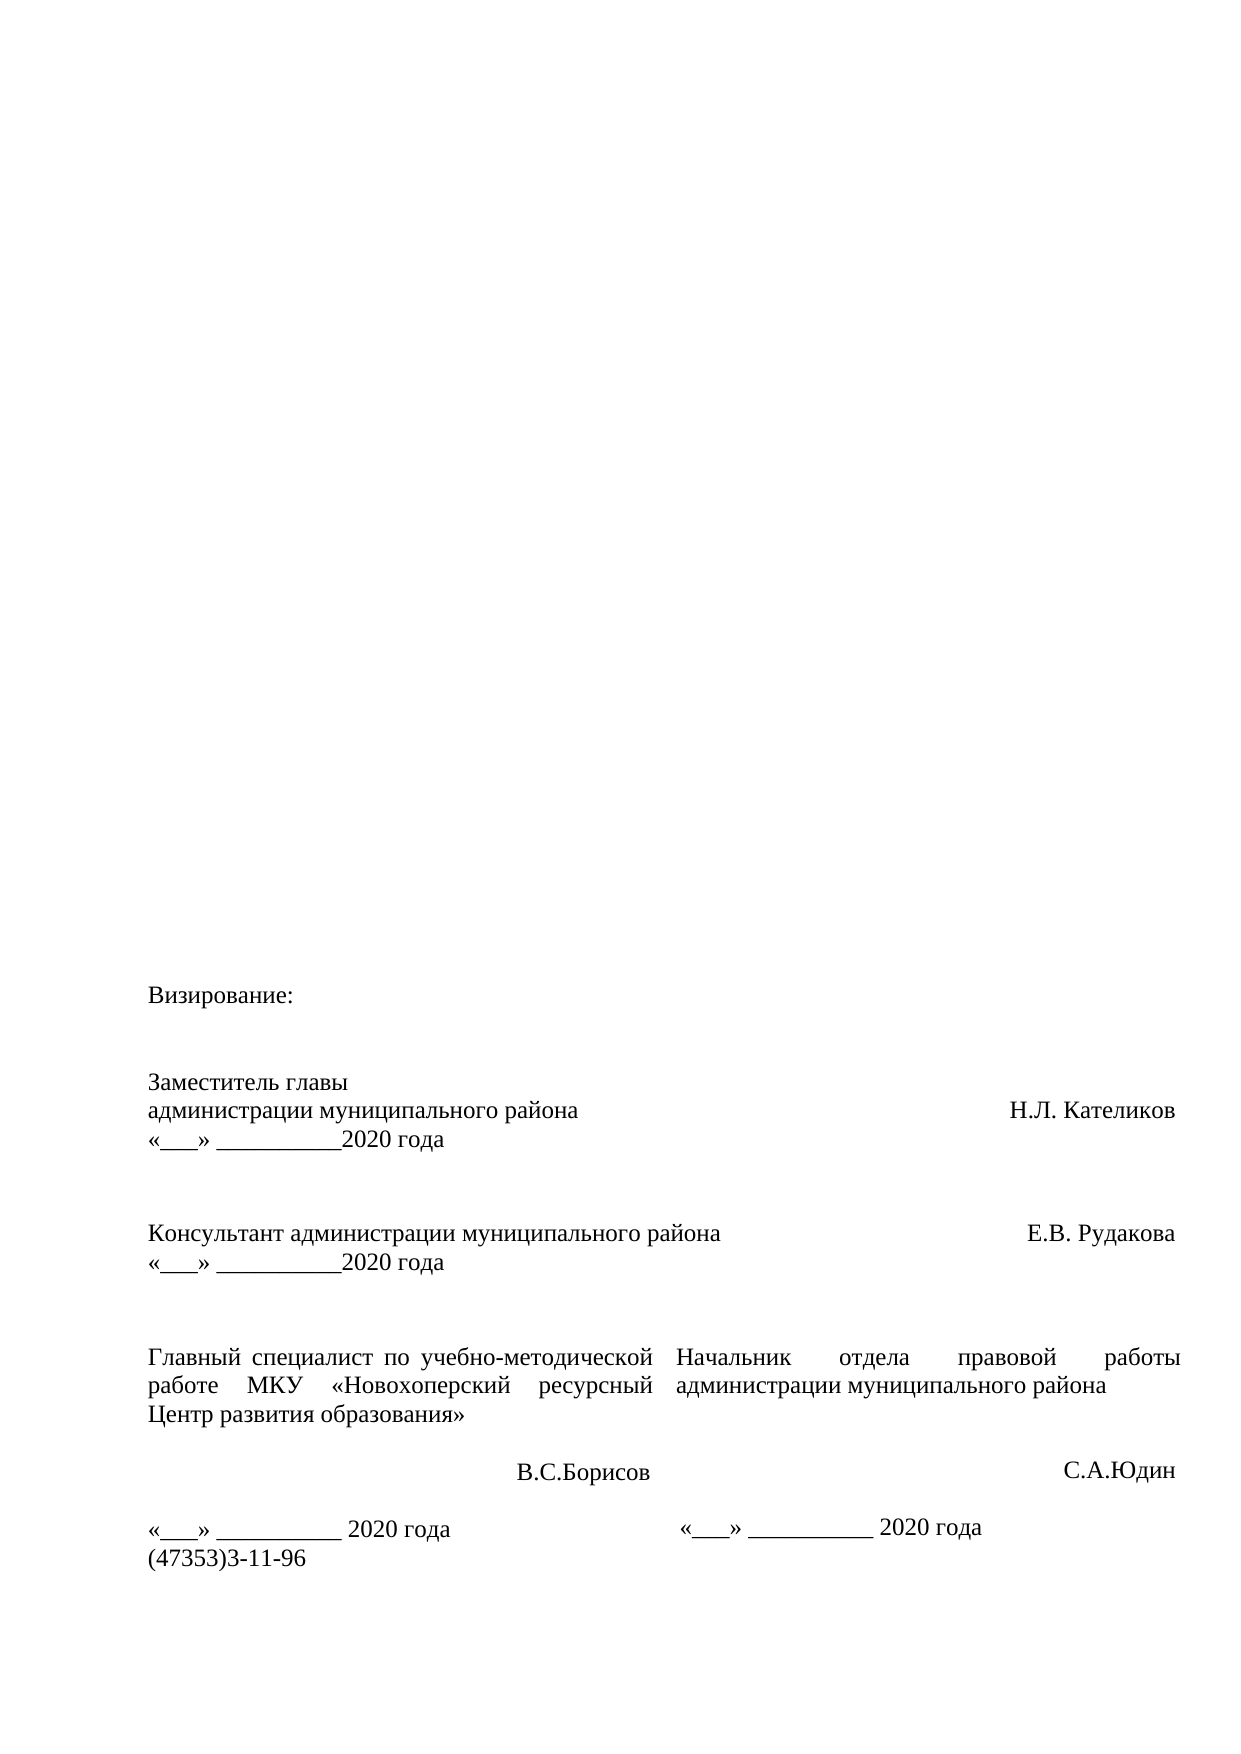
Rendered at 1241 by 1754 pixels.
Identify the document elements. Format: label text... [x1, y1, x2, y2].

table_header Главный специалист по учебно-методической работе МКУ «Новохоперский ресурсный Центр развития образования» В.С.Борисов «___» __________ 2020 года (47353)3-11-96 [136, 1342, 664, 1598]
text Заместитель главы [148, 1067, 1181, 1096]
text «___» __________2020 года [148, 1247, 1181, 1276]
text администрации муниципального района Н.Л. Кателиков [148, 1096, 1181, 1124]
text «___» __________2020 года [148, 1124, 1181, 1153]
table_header Начальник отдела правовой работы администрации муниципального района С.А.Юдин «___» __________ 2020 года [665, 1342, 1192, 1598]
text Визирование: [148, 981, 1181, 1009]
text Консультант администрации муниципального района Е.В. Рудакова [148, 1218, 1181, 1247]
